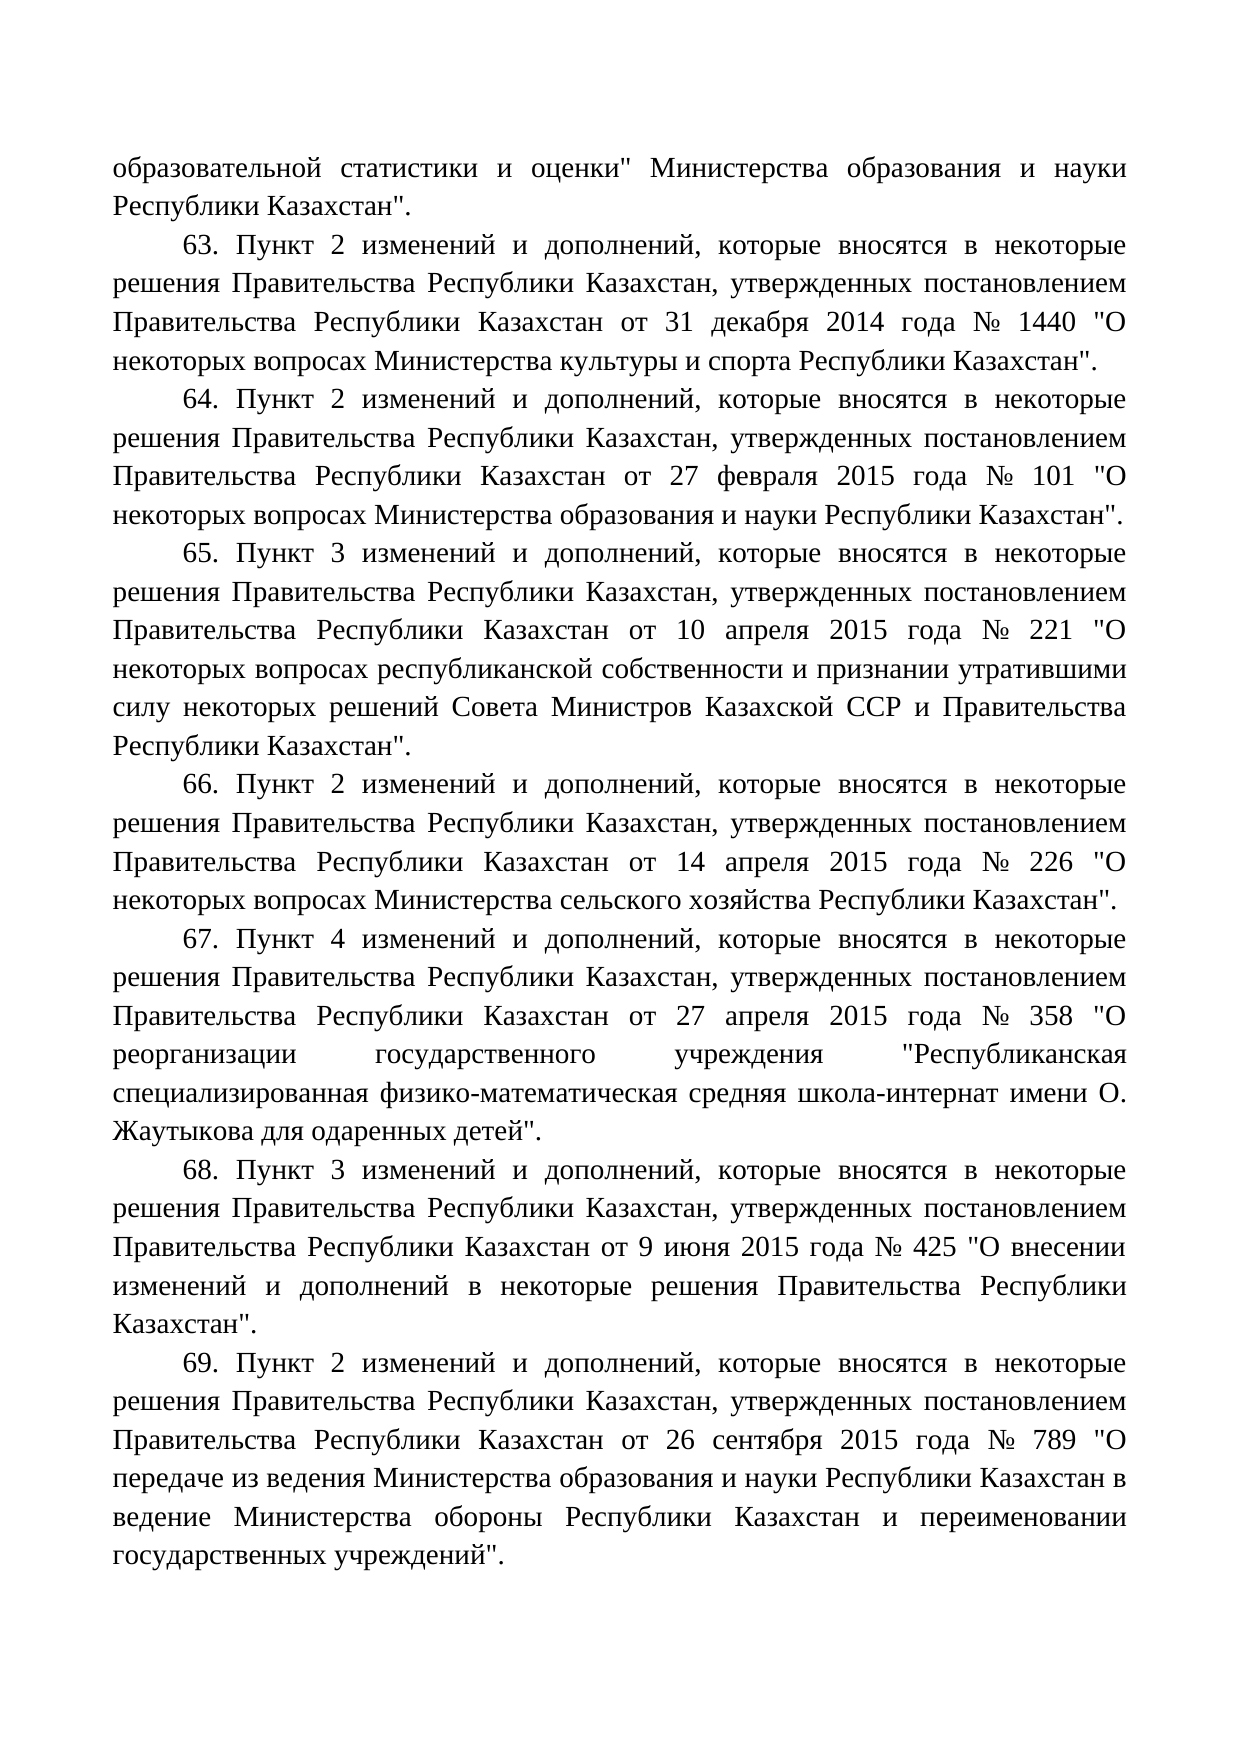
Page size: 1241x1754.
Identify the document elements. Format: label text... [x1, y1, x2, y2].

text 66. Пункт 2 изменений и дополнений, которые вносятся в некоторые решения Правительства Республики Казахстан, утвержденных постановлением Правительства Республики Казахстан от 14 апреля 2015 года № 226 "О некоторых вопросах Министерства сельского хозяйства Республики Казахстан". [112, 767, 1128, 916]
text 65. Пункт 3 изменений и дополнений, которые вносятся в некоторые решения Правительства Республики Казахстан, утвержденных постановлением Правительства Республики Казахстан от 10 апреля 2015 года № 221 "О некоторых вопросах республиканской собственности и признании утратившими силу некоторых решений Совета Министров Казахской ССР и Правительства Республики Казахстан". [112, 535, 1128, 762]
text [112, 150, 1128, 222]
text 63. Пункт 2 изменений и дополнений, которые вносятся в некоторые решения Правительства Республики Казахстан, утвержденных постановлением Правительства Республики Казахстан от 31 декабря 2014 года № 1440 "О некоторых вопросах Министерства культуры и спорта Республики Казахстан". [112, 227, 1128, 376]
text 69. Пункт 2 изменений и дополнений, которые вносятся в некоторые решения Правительства Республики Казахстан, утвержденных постановлением Правительства Республики Казахстан от 26 сентября 2015 года № 789 "О передаче из ведения Министерства образования и науки Республики Казахстан в ведение Министерства обороны Республики Казахстан и переименовании государственных учреждений". [112, 1345, 1128, 1571]
text 67. Пункт 4 изменений и дополнений, которые вносятся в некоторые решения Правительства Республики Казахстан, утвержденных постановлением Правительства Республики Казахстан от 27 апреля 2015 года № 358 "О реорганизации государственного учреждения "Республиканская специализированная физико-математическая средняя школа-интернат имени О. Жаутыкова для одаренных детей". [112, 921, 1128, 1147]
text 64. Пункт 2 изменений и дополнений, которые вносятся в некоторые решения Правительства Республики Казахстан, утвержденных постановлением Правительства Республики Казахстан от 27 февраля 2015 года № 101 "О некоторых вопросах Министерства образования и науки Республики Казахстан". [112, 381, 1128, 530]
text 68. Пункт 3 изменений и дополнений, которые вносятся в некоторые решения Правительства Республики Казахстан, утвержденных постановлением Правительства Республики Казахстан от 9 июня 2015 года № 425 "О внесении изменений и дополнений в некоторые решения Правительства Республики Казахстан". [112, 1152, 1128, 1340]
